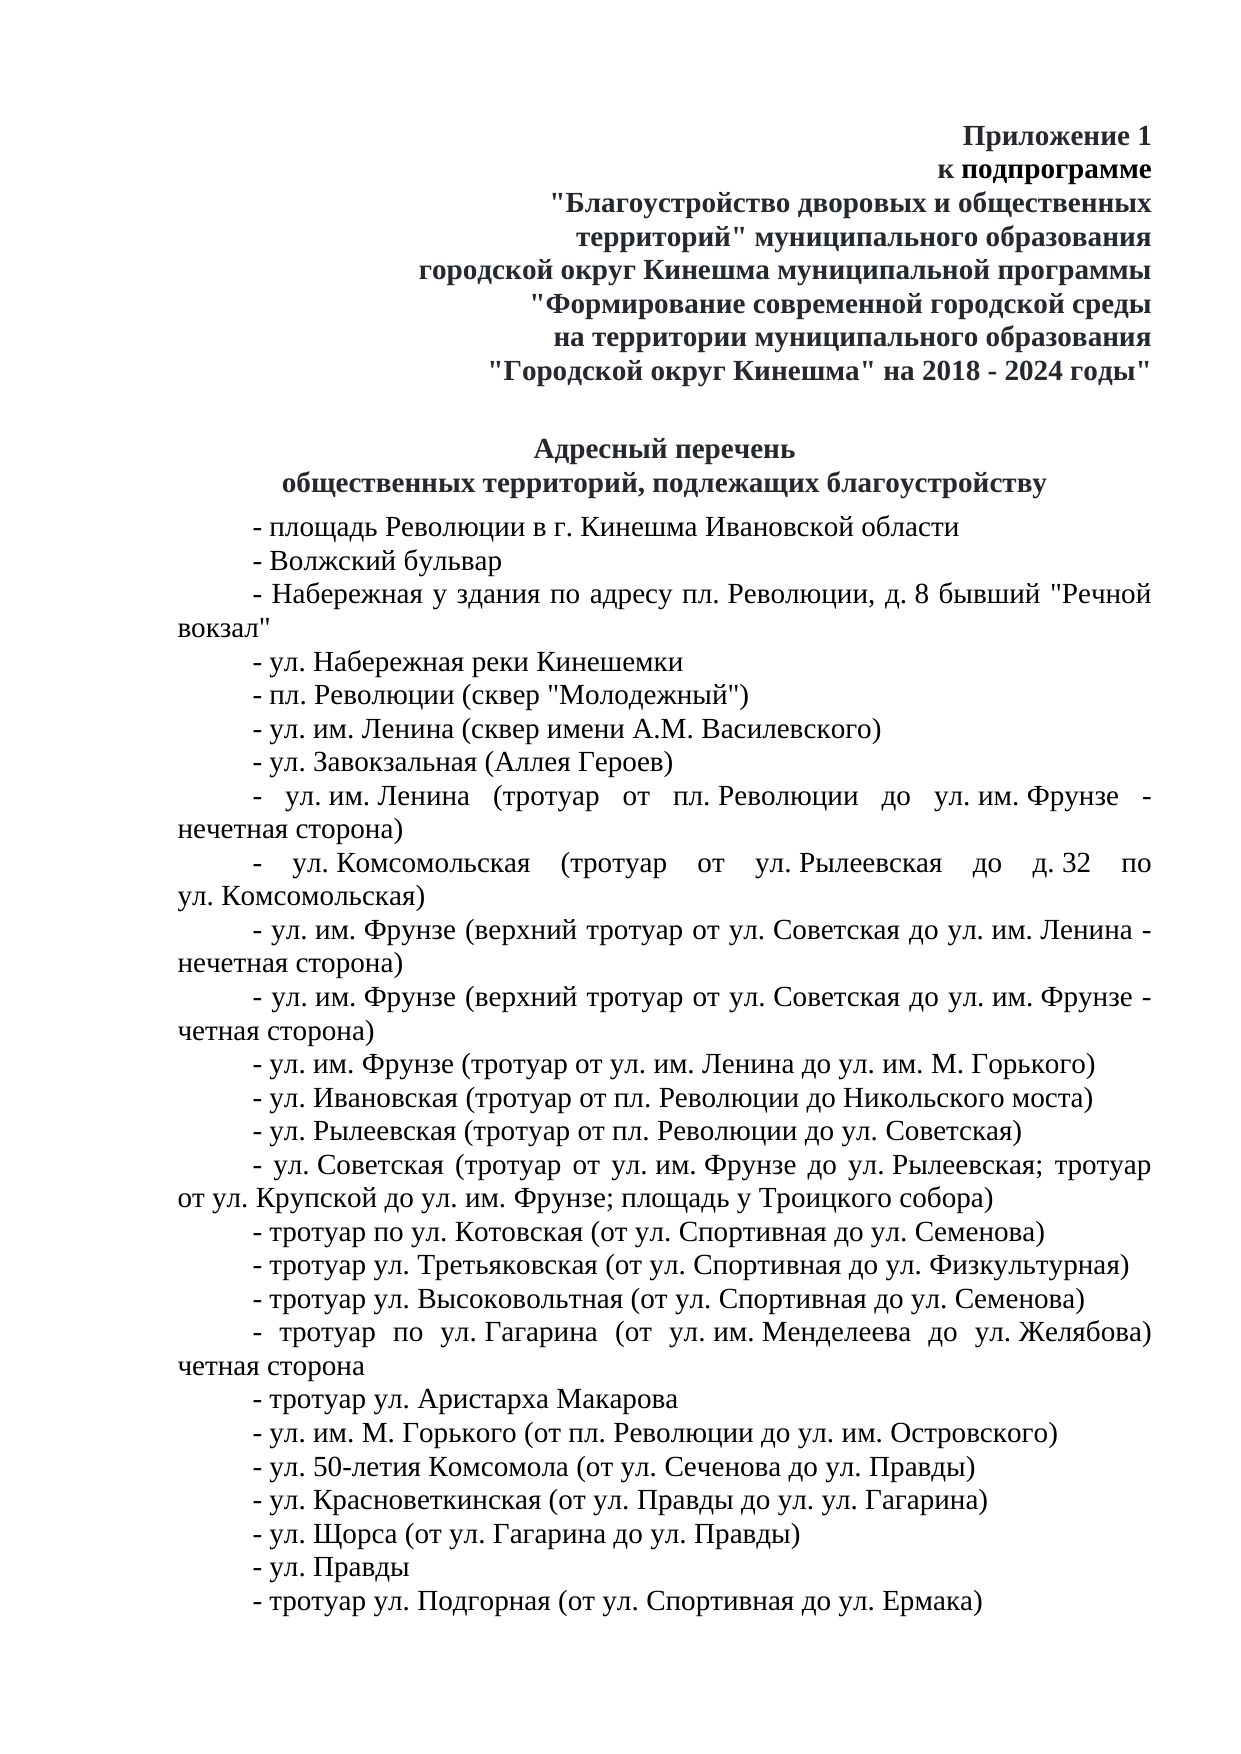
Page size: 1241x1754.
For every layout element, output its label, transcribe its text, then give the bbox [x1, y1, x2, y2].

text - ул. Советская (тротуар от ул. им. Фрунзе до ул. Рылеевская; тротуар от ул. Крупской до ул. им. Фрунзе; площадь у Троицкого собора) [177, 1147, 1152, 1214]
text - Волжский бульвар [177, 543, 1152, 577]
text - Набережная у здания по адресу пл. Революции, д. 8 бывший "Речной вокзал" [177, 577, 1152, 644]
text - ул. им. Фрунзе (тротуар от ул. им. Ленина до ул. им. М. Горького) [177, 1046, 1152, 1080]
text - ул. Рылеевская (тротуар от пл. Революции до ул. Советская) [177, 1113, 1152, 1147]
text - ул. им. Фрунзе (верхний тротуар от ул. Советская до ул. им. Ленина - нечетная сторона) [177, 912, 1152, 979]
text - тротуар по ул. Гагарина (от ул. им. Менделеева до ул. Желябова) четная сторона [177, 1314, 1152, 1382]
text - пл. Революции (сквер "Молодежный") [177, 677, 1152, 711]
text - ул. 50-летия Комсомола (от ул. Сеченова до ул. Правды) [177, 1449, 1152, 1482]
text - ул. им. М. Горького (от пл. Революции до ул. им. Островского) [177, 1415, 1152, 1449]
text - ул. Завокзальная (Аллея Героев) [177, 744, 1152, 778]
text - площадь Революции в г. Кинешма Ивановской области [177, 509, 1152, 543]
text - тротуар ул. Высоковольтная (от ул. Спортивная до ул. Семенова) [177, 1281, 1152, 1314]
text - ул. Набережная реки Кинешемки [177, 644, 1152, 677]
text - тротуар по ул. Котовская (от ул. Спортивная до ул. Семенова) [177, 1214, 1152, 1247]
text - ул. Ивановская (тротуар от пл. Революции до Никольского моста) [177, 1080, 1152, 1113]
text - ул. Щорса (от ул. Гагарина до ул. Правды) [177, 1516, 1152, 1549]
text Адресный перечень общественных территорий, подлежащих благоустройству [177, 431, 1152, 498]
text Приложение 1 к подпрограмме "Благоустройство дворовых и общественных территорий" муниципального образования городской округ Кинешма муниципальной программы "Формирование современной городской среды на территории муниципального образования "Городской округ Кинешма" на 2018 - 2024 годы" [177, 118, 1152, 386]
text - ул. им. Фрунзе (верхний тротуар от ул. Советская до ул. им. Фрунзе - четная сторона) [177, 979, 1152, 1046]
text - ул. Правды [177, 1549, 1152, 1583]
text - тротуар ул. Третьяковская (от ул. Спортивная до ул. Физкультурная) [177, 1247, 1152, 1281]
text - ул. Красноветкинская (от ул. Правды до ул. ул. Гагарина) [177, 1482, 1152, 1516]
text - ул. им. Ленина (сквер имени А.М. Василевского) [177, 711, 1152, 744]
text - ул. им. Ленина (тротуар от пл. Революции до ул. им. Фрунзе - нечетная сторона) [177, 778, 1152, 845]
text - тротуар ул. Подгорная (от ул. Спортивная до ул. Ермака) [177, 1583, 1152, 1616]
text - тротуар ул. Аристарха Макарова [177, 1382, 1152, 1415]
text - ул. Комсомольская (тротуар от ул. Рылеевская до д. 32 по ул. Комсомольская) [177, 845, 1152, 912]
